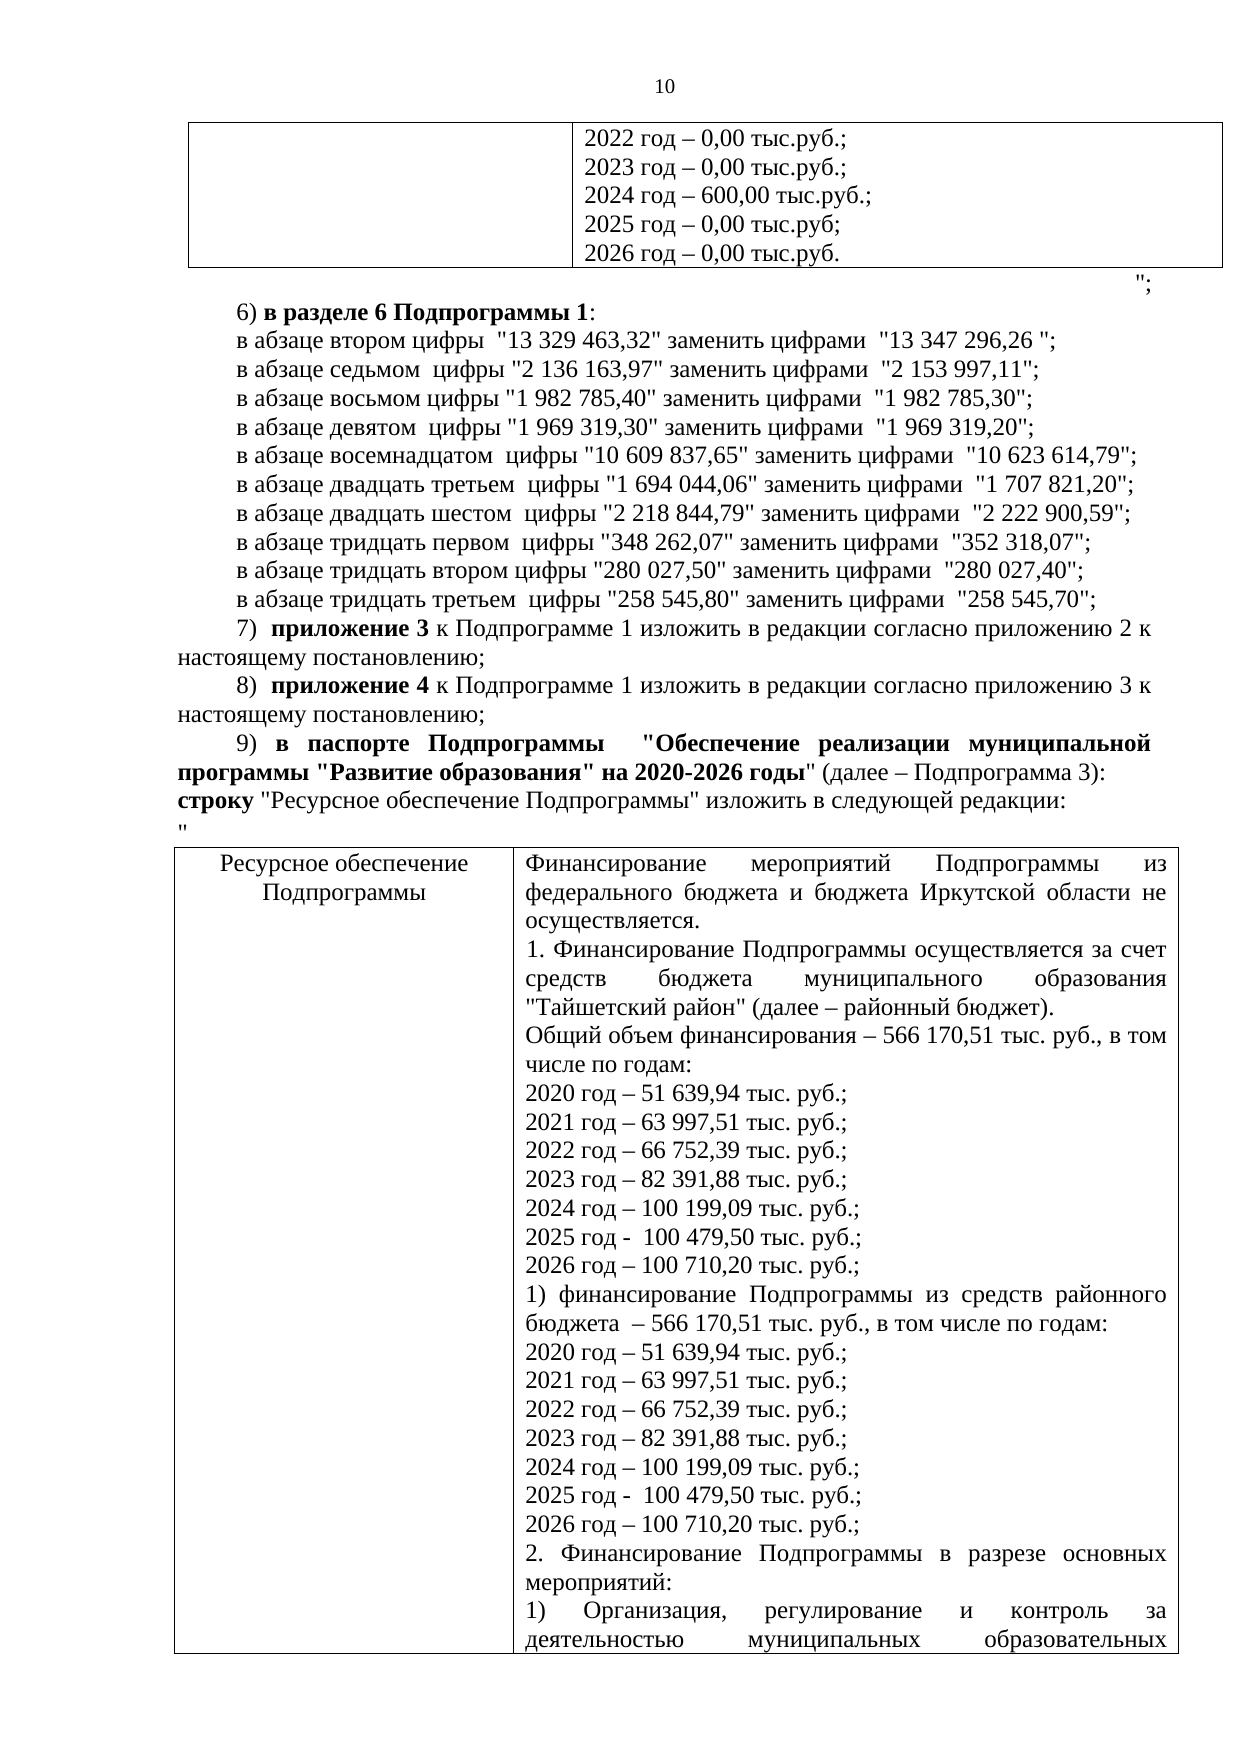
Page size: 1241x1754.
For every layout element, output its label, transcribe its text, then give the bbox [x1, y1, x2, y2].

text " [177, 818, 1152, 847]
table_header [514, 848, 1178, 1653]
text в абзаце восемнадцатом цифры "10 609 837,65" заменить цифрами "10 623 614,79"; [236, 440, 1152, 469]
text в абзаце седьмом цифры "2 136 163,97" заменить цифрами "2 153 997,11"; [236, 354, 1152, 383]
title 9) в паспорте Подпрограммы "Обеспечение реализации муниципальной программы "Развитие образования" на 2020-2026 годы" (далее – Подпрограмма 3): [177, 728, 1152, 785]
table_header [189, 123, 572, 267]
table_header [175, 848, 513, 1653]
text в абзаце двадцать третьем цифры "1 694 044,06" заменить цифрами "1 707 821,20"; [236, 469, 1152, 498]
text в абзаце тридцать третьем цифры "258 545,80" заменить цифрами "258 545,70"; [236, 584, 1152, 613]
text "; [177, 268, 1152, 297]
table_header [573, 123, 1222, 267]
text в абзаце тридцать первом цифры "348 262,07" заменить цифрами "352 318,07"; [236, 527, 1152, 555]
text в абзаце девятом цифры "1 969 319,30" заменить цифрами "1 969 319,20"; [236, 412, 1152, 440]
text в абзаце восьмом цифры "1 982 785,40" заменить цифрами "1 982 785,30"; [236, 383, 1152, 412]
text строку "Ресурсное обеспечение Подпрограммы" изложить в следующей редакции: [177, 785, 1152, 814]
text 7) приложение 3 к Подпрограмме 1 изложить в редакции согласно приложению 2 к настоящему постановлению; [177, 613, 1152, 670]
text в абзаце тридцать втором цифры "280 027,50" заменить цифрами "280 027,40"; [236, 555, 1152, 584]
text в абзаце втором цифры "13 329 463,32" заменить цифрами "13 347 296,26 "; [236, 325, 1152, 354]
text 6) в разделе 6 Подпрограммы 1: [177, 297, 1148, 325]
text 8) приложение 4 к Подпрограмме 1 изложить в редакции согласно приложению 3 к настоящему постановлению; [177, 670, 1152, 728]
text в абзаце двадцать шестом цифры "2 218 844,79" заменить цифрами "2 222 900,59"; [236, 498, 1152, 527]
